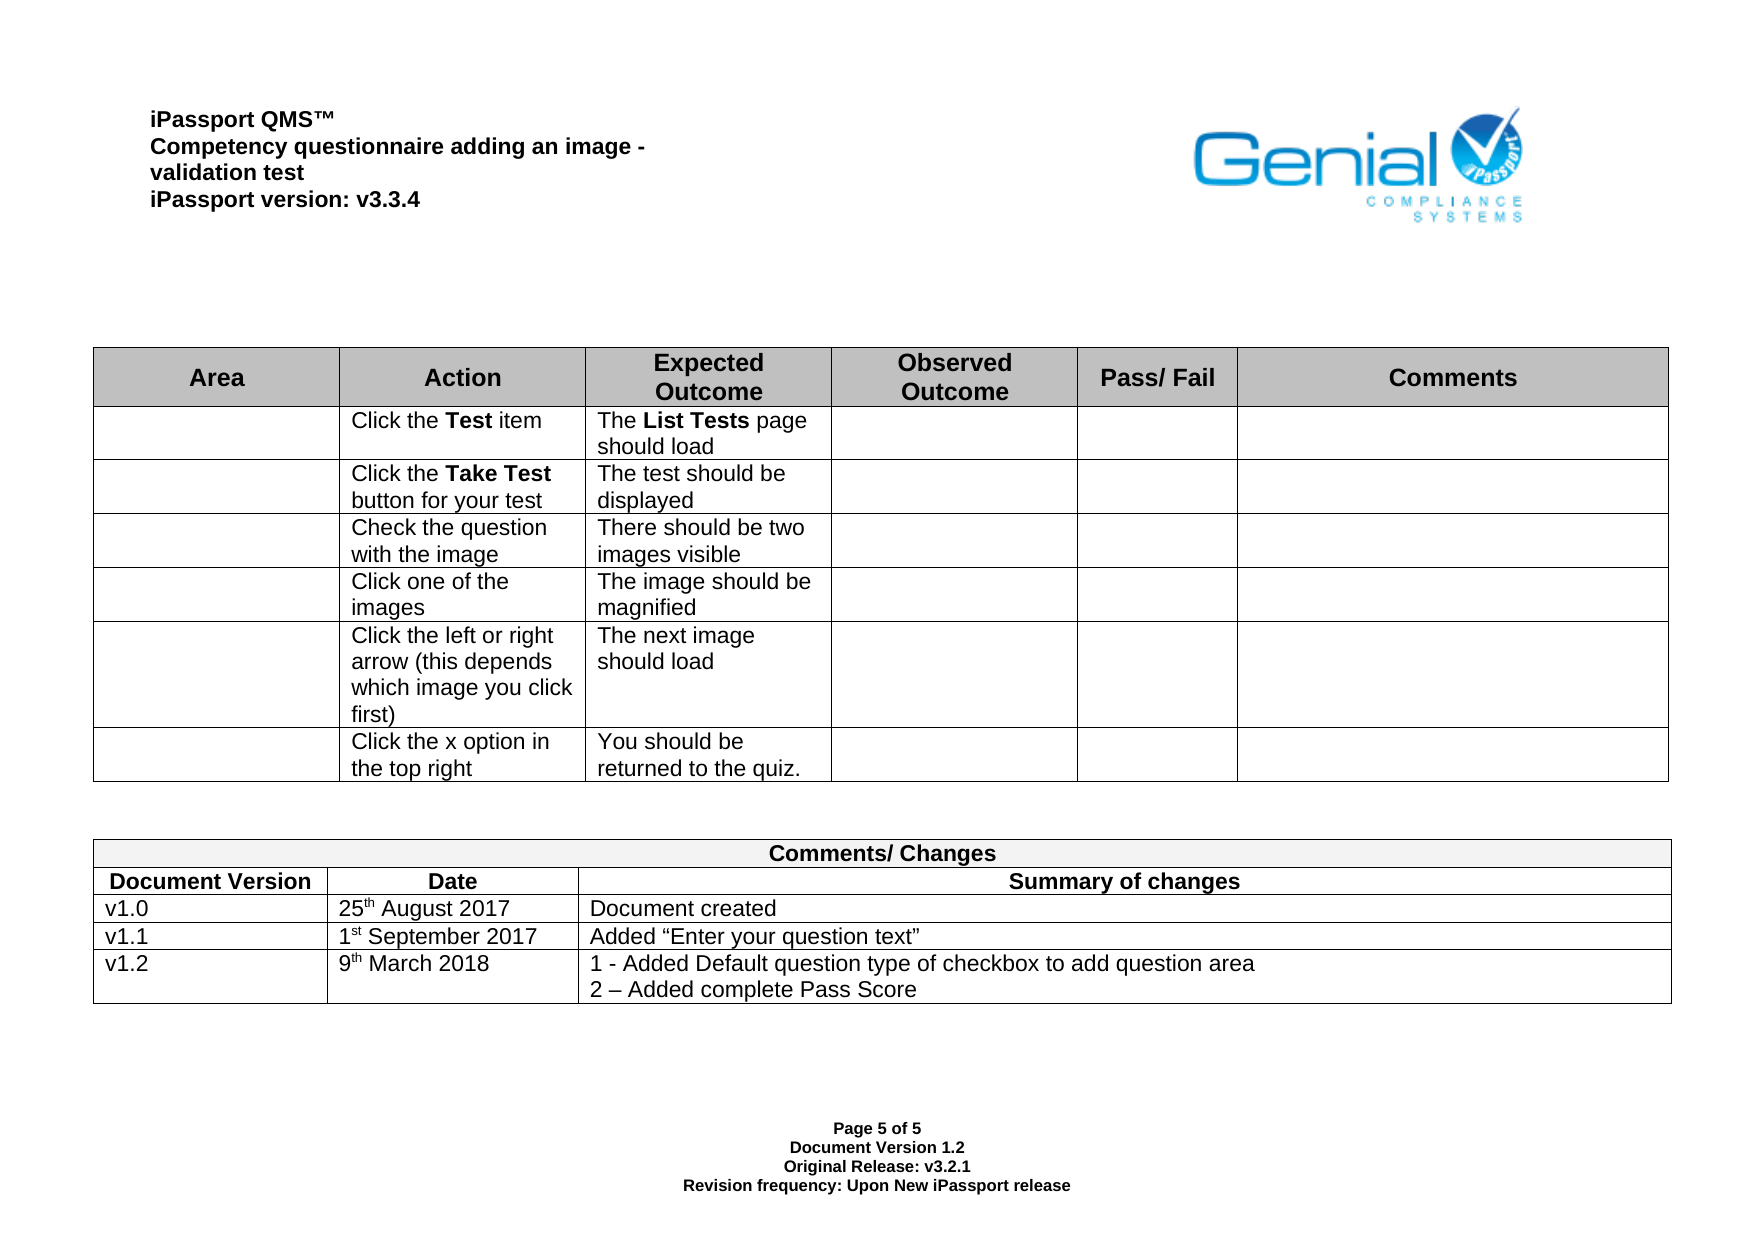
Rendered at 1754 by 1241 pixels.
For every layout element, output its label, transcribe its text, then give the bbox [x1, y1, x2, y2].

table_cell Document Version [94, 868, 327, 894]
table_cell [1238, 622, 1668, 727]
table_cell v1.2 [94, 950, 327, 1003]
table_cell [1238, 514, 1668, 567]
table_cell [1238, 728, 1668, 781]
table_cell [94, 568, 339, 621]
table_cell [1078, 407, 1237, 459]
table_cell Click the Test item [340, 407, 585, 459]
table_cell v1.1 [94, 923, 327, 949]
table_cell [94, 407, 339, 459]
table_cell [1078, 568, 1237, 621]
table_header Action [340, 348, 585, 406]
table_cell [832, 407, 1077, 459]
table_cell Summary of changes [579, 868, 1671, 894]
table_cell [1238, 407, 1668, 459]
table_cell 25th August 2017 [328, 895, 578, 922]
table_cell [832, 460, 1077, 513]
table_cell [94, 514, 339, 567]
table_cell 1 - Added Default question type of checkbox to add question area 2 – Added complete Pass Score [579, 950, 1671, 1003]
table_cell v1.0 [94, 895, 327, 922]
table_cell [94, 622, 339, 727]
table_cell There should be two images visible [586, 514, 831, 567]
table_cell The next image should load [586, 622, 831, 727]
table_cell [832, 728, 1077, 781]
table_cell The image should be magnified [586, 568, 831, 621]
table_cell Added “Enter your question text” [579, 923, 1671, 949]
table_header Comments [1238, 348, 1668, 406]
table_cell [1078, 514, 1237, 567]
table_cell Click the left or right arrow (this depends which image you click first) [340, 622, 585, 727]
table_cell Click the Take Test button for your test [340, 460, 585, 513]
table_cell Check the question with the image [340, 514, 585, 567]
table_cell [1078, 622, 1237, 727]
table_cell [832, 514, 1077, 567]
table_header Area [94, 348, 339, 406]
table_header Pass/ Fail [1078, 348, 1237, 406]
table_header Observed Outcome [832, 348, 1077, 406]
table_cell 9th March 2018 [328, 950, 578, 1003]
table_cell Document created [579, 895, 1671, 922]
table_header Comments/ Changes [94, 840, 1671, 867]
table_cell [832, 622, 1077, 727]
table_cell The test should be displayed [586, 460, 831, 513]
table_cell Click the x option in the top right [340, 728, 585, 781]
table_cell [1238, 460, 1668, 513]
table_cell The List Tests page should load [586, 407, 831, 459]
table_cell [1078, 460, 1237, 513]
table_cell 1st September 2017 [328, 923, 578, 949]
table_cell You should be returned to the quiz. [586, 728, 831, 781]
table_header Expected Outcome [586, 348, 831, 406]
table_cell [94, 460, 339, 513]
table_cell Date [328, 868, 578, 894]
table_cell [832, 568, 1077, 621]
table_cell [1238, 568, 1668, 621]
table_cell [94, 728, 339, 781]
table_cell Click one of the images [340, 568, 585, 621]
table_cell [1078, 728, 1237, 781]
